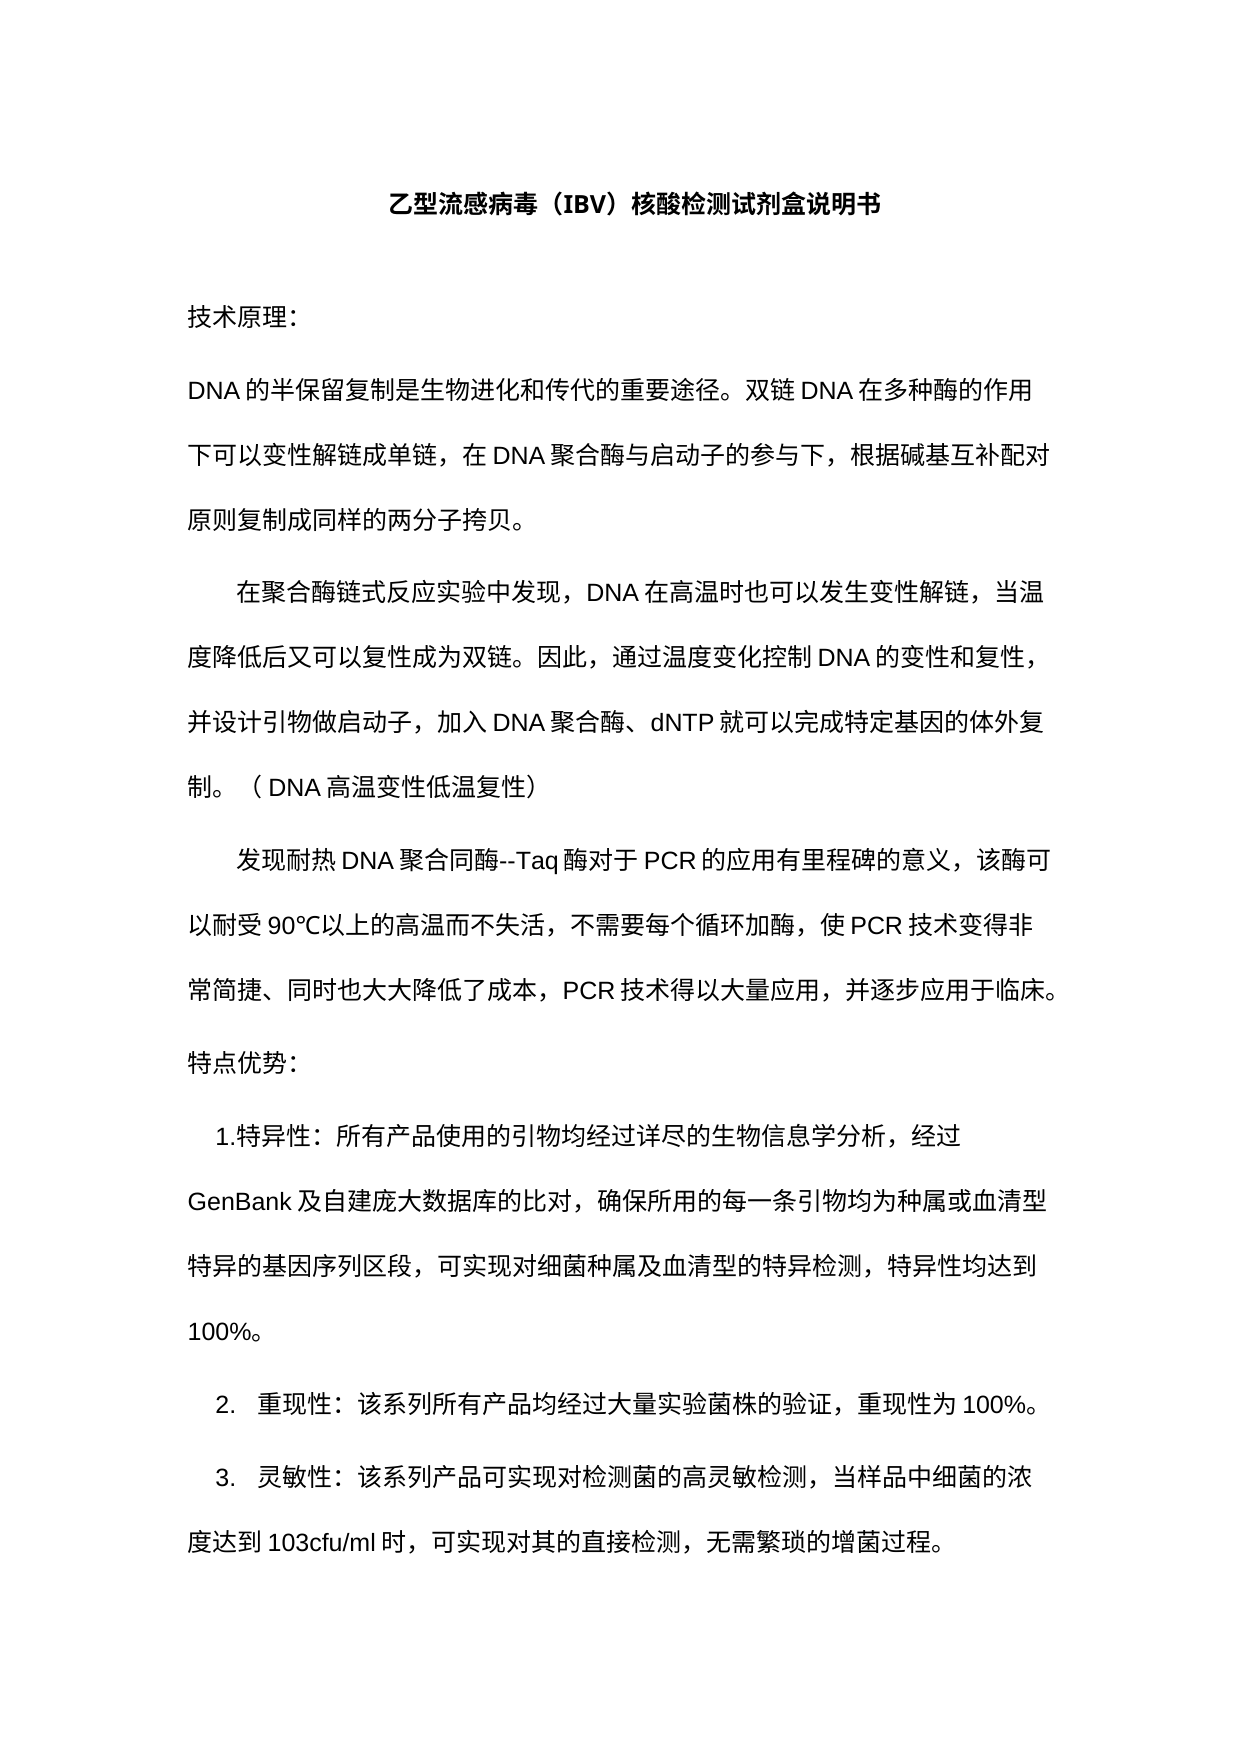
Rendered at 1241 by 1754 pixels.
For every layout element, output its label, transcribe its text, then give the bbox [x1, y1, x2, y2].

text 特点优势： [187, 1029, 1053, 1094]
text 1.特异性：所有产品使用的引物均经过详尽的生物信息学分析，经过GenBank及自建庞大数据库的比对，确保所用的每一条引物均为种属或血清型特异的基因序列区段，可实现对细菌种属及血清型的特异检测，特异性均达到100%。 [187, 1102, 1053, 1362]
text 2. 重现性：该系列所有产品均经过大量实验菌株的验证，重现性为100%。 [187, 1370, 1053, 1435]
text 乙型流感病毒（IBV）核酸检测试剂盒说明书 [187, 170, 1053, 235]
text 在聚合酶链式反应实验中发现，DNA在高温时也可以发生变性解链，当温度降低后又可以复性成为双链。因此，通过温度变化控制DNA的变性和复性，并设计引物做启动子，加入DNA聚合酶、dNTP就可以完成特定基因的体外复制。（ DNA高温变性低温复性） [187, 558, 1053, 818]
text DNA的半保留复制是生物进化和传代的重要途径。双链DNA在多种酶的作用下可以变性解链成单链，在DNA聚合酶与启动子的参与下，根据碱基互补配对原则复制成同样的两分子挎贝。 [187, 356, 1053, 551]
text 技术原理： [187, 283, 1053, 348]
text 3. 灵敏性：该系列产品可实现对检测菌的高灵敏检测，当样品中细菌的浓度达到103cfu/ml时，可实现对其的直接检测，无需繁琐的增菌过程。 [187, 1443, 1053, 1573]
text 发现耐热DNA聚合同酶--Taq酶对于PCR的应用有里程碑的意义，该酶可以耐受90℃以上的高温而不失活，不需要每个循环加酶，使PCR技术变得非常简捷、同时也大大降低了成本，PCR技术得以大量应用，并逐步应用于临床。 [187, 826, 1053, 1021]
